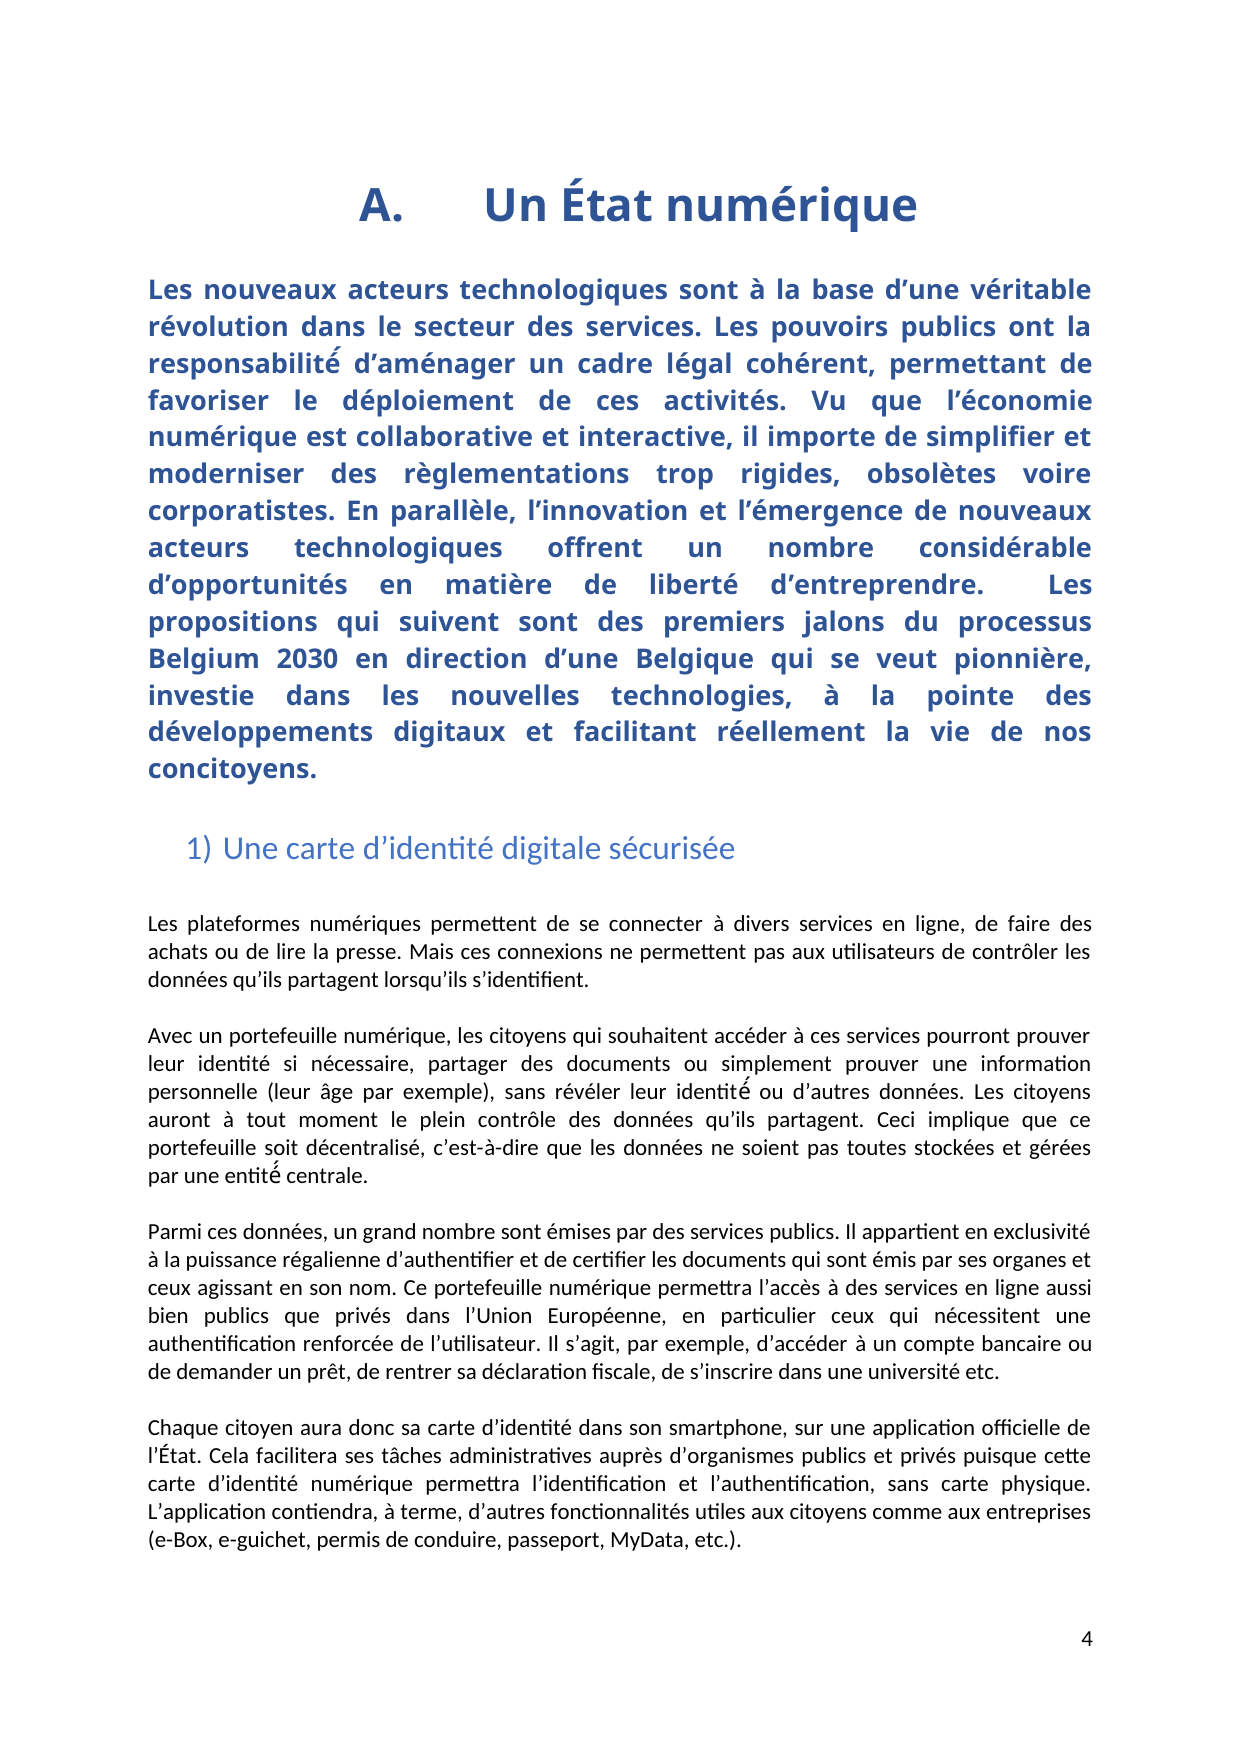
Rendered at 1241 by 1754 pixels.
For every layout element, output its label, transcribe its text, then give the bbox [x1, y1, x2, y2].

text Les plateformes numériques permettent de se connecter à divers services en ligne, de faire des achats ou de lire la presse. Mais ces connexions ne permettent pas aux utilisateurs de contrôler les données qu’ils partagent lorsqu’ils s’identifient. [148, 909, 1093, 993]
text Avec un portefeuille numérique, les citoyens qui souhaitent accéder à ces services pourront prouver leur identité si nécessaire, partager des documents ou simplement prouver une information personnelle (leur âge par exemple), sans révéler leur identité́ ou d’autres données. Les citoyens auront à tout moment le plein contrôle des données qu’ils partagent. Ceci implique que ce portefeuille soit décentralisé, c’est-à-dire que les données ne soient pas toutes stockées et gérées par une entité́ centrale. [148, 1021, 1093, 1189]
text Parmi ces données, un grand nombre sont émises par des services publics. Il appartient en exclusivité à la puissance régalienne d’authentifier et de certifier les documents qui sont émis par ses organes et ceux agissant en son nom. Ce portefeuille numérique permettra l’accès à des services en ligne aussi bien publics que privés dans l’Union Européenne, en particulier ceux qui nécessitent une authentification renforcée de l’utilisateur. Il s’agit, par exemple, d’accéder à un compte bancaire ou de demander un prêt, de rentrer sa déclaration fiscale, de s’inscrire dans une université etc. [148, 1217, 1093, 1385]
list Une carte d’identité digitale sécurisée [185, 827, 1093, 868]
subtitle Un État numérique [185, 173, 1093, 235]
text Chaque citoyen aura donc sa carte d’identité dans son smartphone, sur une application officielle de l’État. Cela facilitera ses tâches administratives auprès d’organismes publics et privés puisque cette carte d’identité numérique permettra l’identification et l’authentification, sans carte physique. L’application contiendra, à terme, d’autres fonctionnalités utiles aux citoyens comme aux entreprises (e-Box, e-guichet, permis de conduire, passeport, MyData, etc.). [148, 1413, 1093, 1553]
subtitle Les nouveaux acteurs technologiques sont à la base d’une véritable révolution dans le secteur des services. Les pouvoirs publics ont la responsabilité́ d’aménager un cadre légal cohérent, permettant de favoriser le déploiement de ces activités. Vu que l’économie numérique est collaborative et interactive, il importe de simplifier et moderniser des règlementations trop rigides, obsolètes voire corporatistes. En parallèle, l’innovation et l’émergence de nouveaux acteurs technologiques offrent un nombre considérable d’opportunités en matière de liberté d’entreprendre. Les propositions qui suivent sont des premiers jalons du processus Belgium 2030 en direction d’une Belgique qui se veut pionnière, investie dans les nouvelles technologies, à la pointe des développements digitaux et facilitant réellement la vie de nos concitoyens. [148, 270, 1093, 787]
